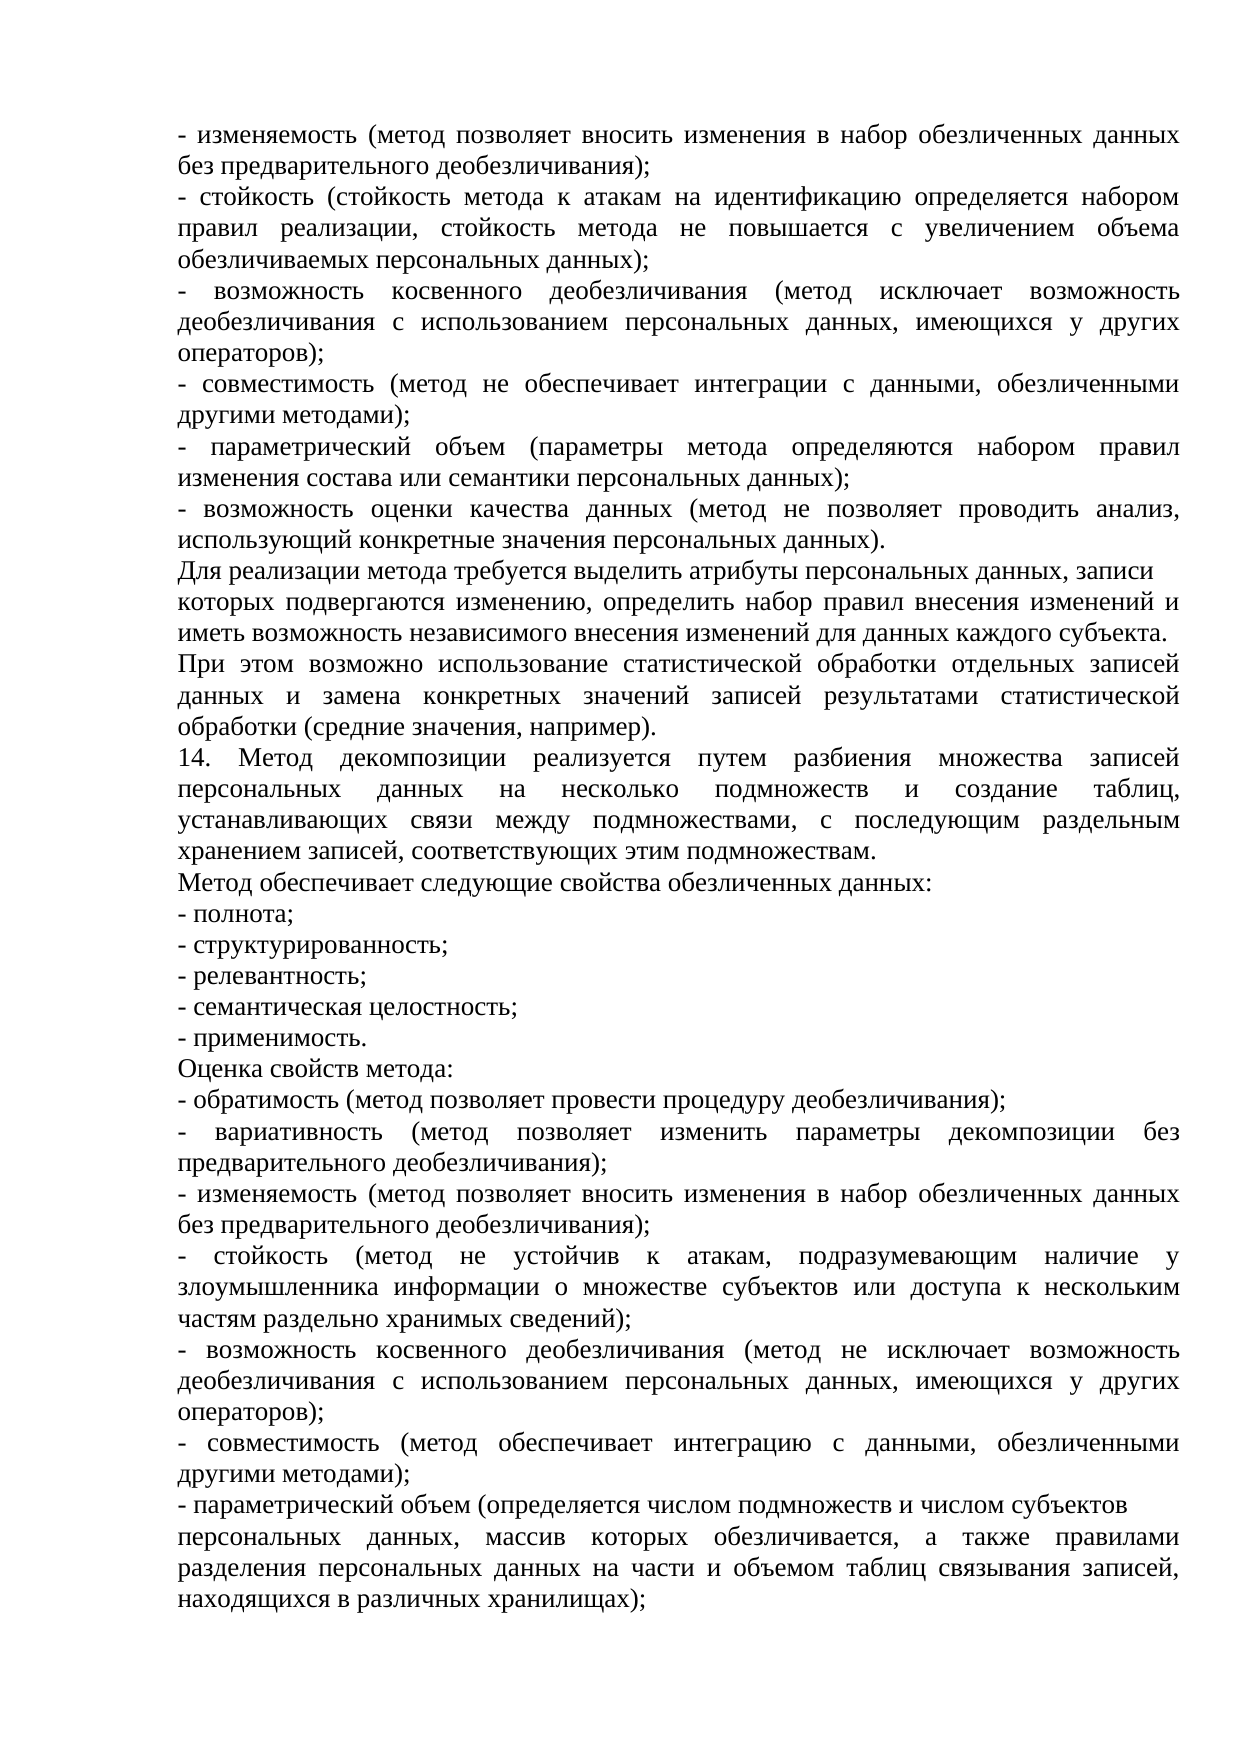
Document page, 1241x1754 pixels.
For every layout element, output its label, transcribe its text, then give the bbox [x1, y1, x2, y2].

text - обратимость (метод позволяет провести процедуру деобезличивания); [177, 1084, 1181, 1115]
text персональных данных, массив которых обезличивается, а также правилами разделения персональных данных на части и объемом таблиц связывания записей, находящихся в различных хранилищах); [177, 1520, 1181, 1613]
text - совместимость (метод обеспечивает интеграцию с данными, обезличенными другими методами); [177, 1426, 1181, 1488]
text - применимость. [177, 1021, 1181, 1052]
text - полнота; [177, 897, 1181, 928]
text Метод обеспечивает следующие свойства обезличенных данных: [177, 866, 1181, 897]
text - возможность оценки качества данных (метод не позволяет проводить анализ, использующий конкретные значения персональных данных). [177, 492, 1181, 554]
text - изменяемость (метод позволяет вносить изменения в набор обезличенных данных без предварительного деобезличивания); [177, 118, 1181, 180]
text - совместимость (метод не обеспечивает интеграции с данными, обезличенными другими методами); [177, 367, 1181, 429]
text - параметрический объем (параметры метода определяются набором правил изменения состава или семантики персональных данных); [177, 429, 1181, 492]
text 14. Метод декомпозиции реализуется путем разбиения множества записей персональных данных на несколько подмножеств и создание таблиц, устанавливающих связи между подмножествами, с последующим раздельным хранением записей, соответствующих этим подмножествам. [177, 741, 1181, 866]
text Оценка свойств метода: [177, 1052, 1181, 1084]
text Для реализации метода требуется выделить атрибуты персональных данных, записи [177, 554, 1181, 585]
text - релевантность; [177, 959, 1181, 990]
text - возможность косвенного деобезличивания (метод исключает возможность деобезличивания с использованием персональных данных, имеющихся у других операторов); [177, 274, 1181, 367]
text - семантическая целостность; [177, 990, 1181, 1021]
text - стойкость (стойкость метода к атакам на идентификацию определяется набором правил реализации, стойкость метода не повышается с увеличением объема обезличиваемых персональных данных); [177, 180, 1181, 274]
text - параметрический объем (определяется числом подмножеств и числом субъектов [177, 1488, 1181, 1520]
text - вариативность (метод позволяет изменить параметры декомпозиции без предварительного деобезличивания); [177, 1115, 1181, 1177]
text - структурированность; [177, 928, 1181, 959]
text - изменяемость (метод позволяет вносить изменения в набор обезличенных данных без предварительного деобезличивания); [177, 1177, 1181, 1239]
text - стойкость (метод не устойчив к атакам, подразумевающим наличие у злоумышленника информации о множестве субъектов или доступа к нескольким частям раздельно хранимых сведений); [177, 1239, 1181, 1333]
text которых подвергаются изменению, определить набор правил внесения изменений и иметь возможность независимого внесения изменений для данных каждого субъекта. [177, 585, 1181, 648]
text При этом возможно использование статистической обработки отдельных записей данных и замена конкретных значений записей результатами статистической обработки (средние значения, например). [177, 648, 1181, 741]
text - возможность косвенного деобезличивания (метод не исключает возможность деобезличивания с использованием персональных данных, имеющихся у других операторов); [177, 1333, 1181, 1426]
